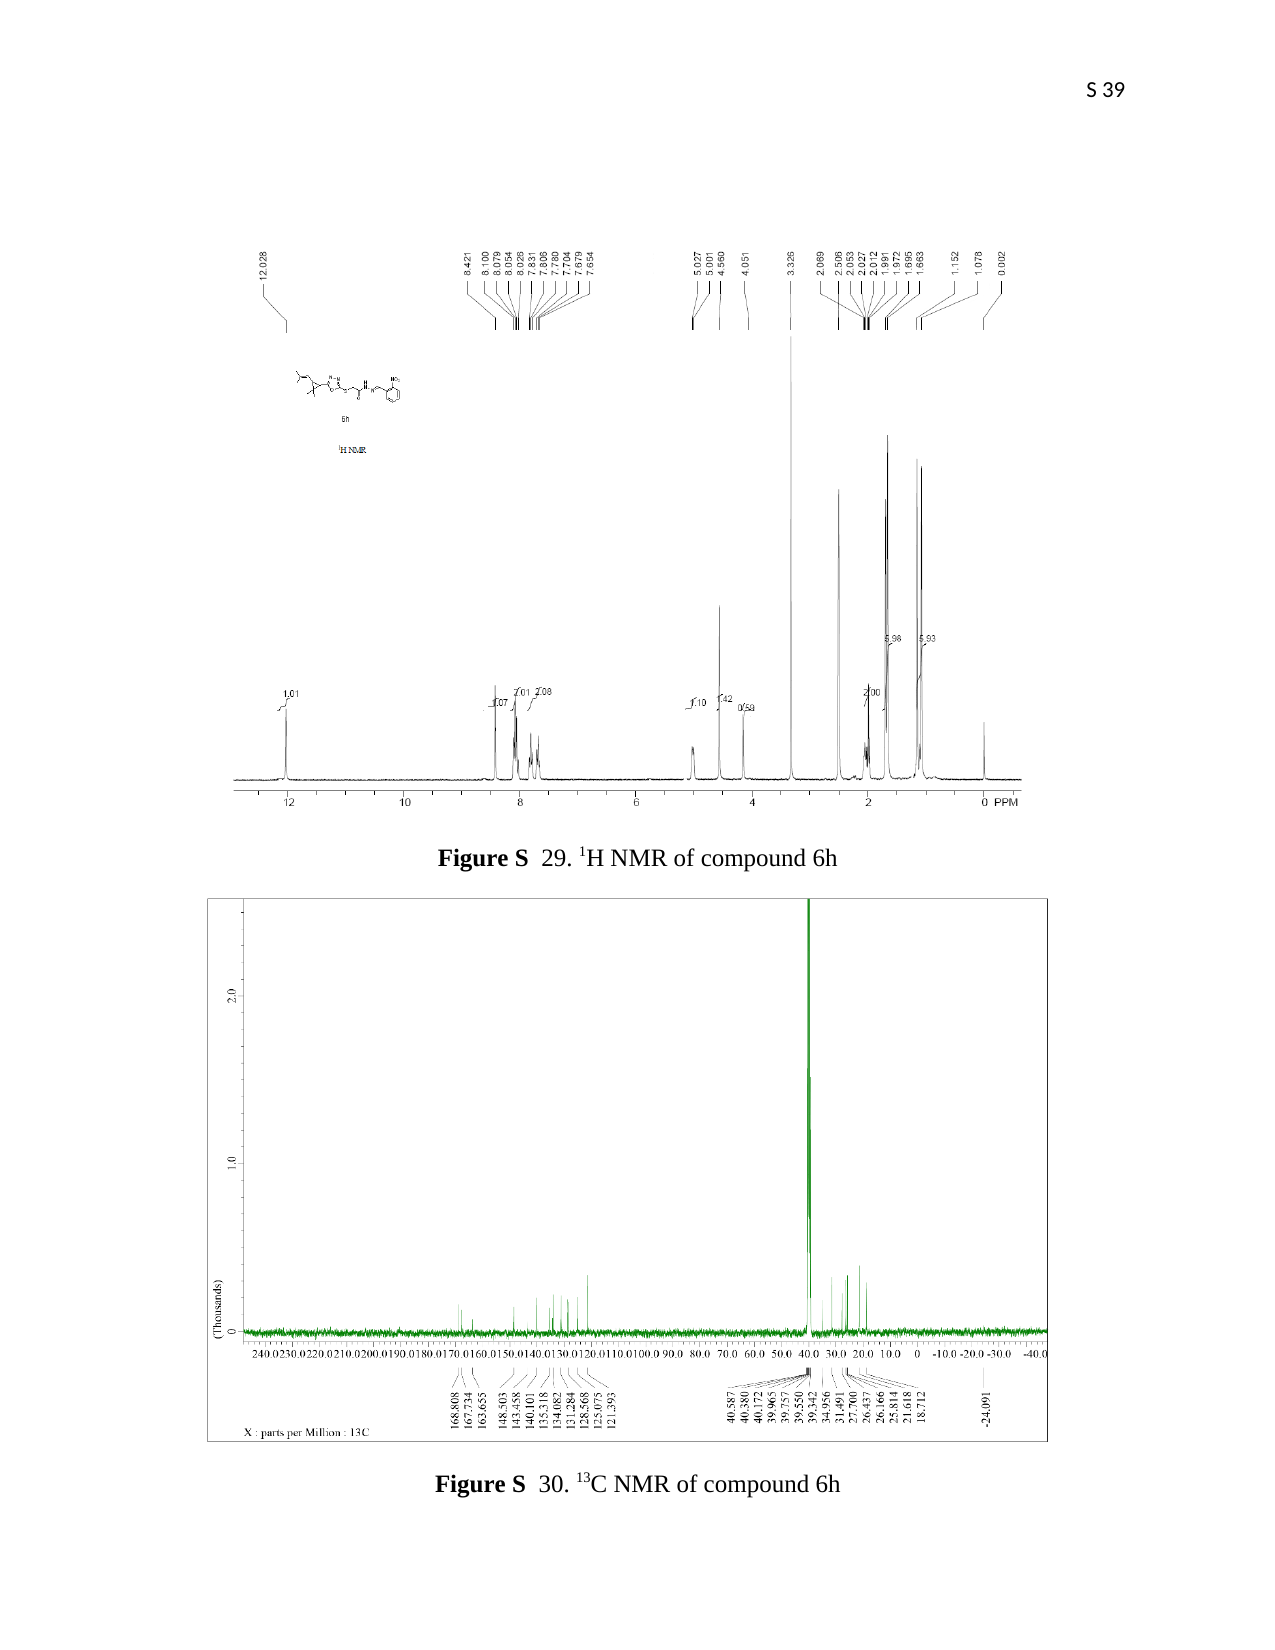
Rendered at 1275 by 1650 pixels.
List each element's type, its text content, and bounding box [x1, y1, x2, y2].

picture [205, 897, 1070, 1444]
text Figure S 30. 13C NMR of compound 6h [150, 1469, 1125, 1498]
text Figure S 29. 1H NMR of compound 6h [150, 843, 1125, 872]
picture [233, 236, 1042, 819]
